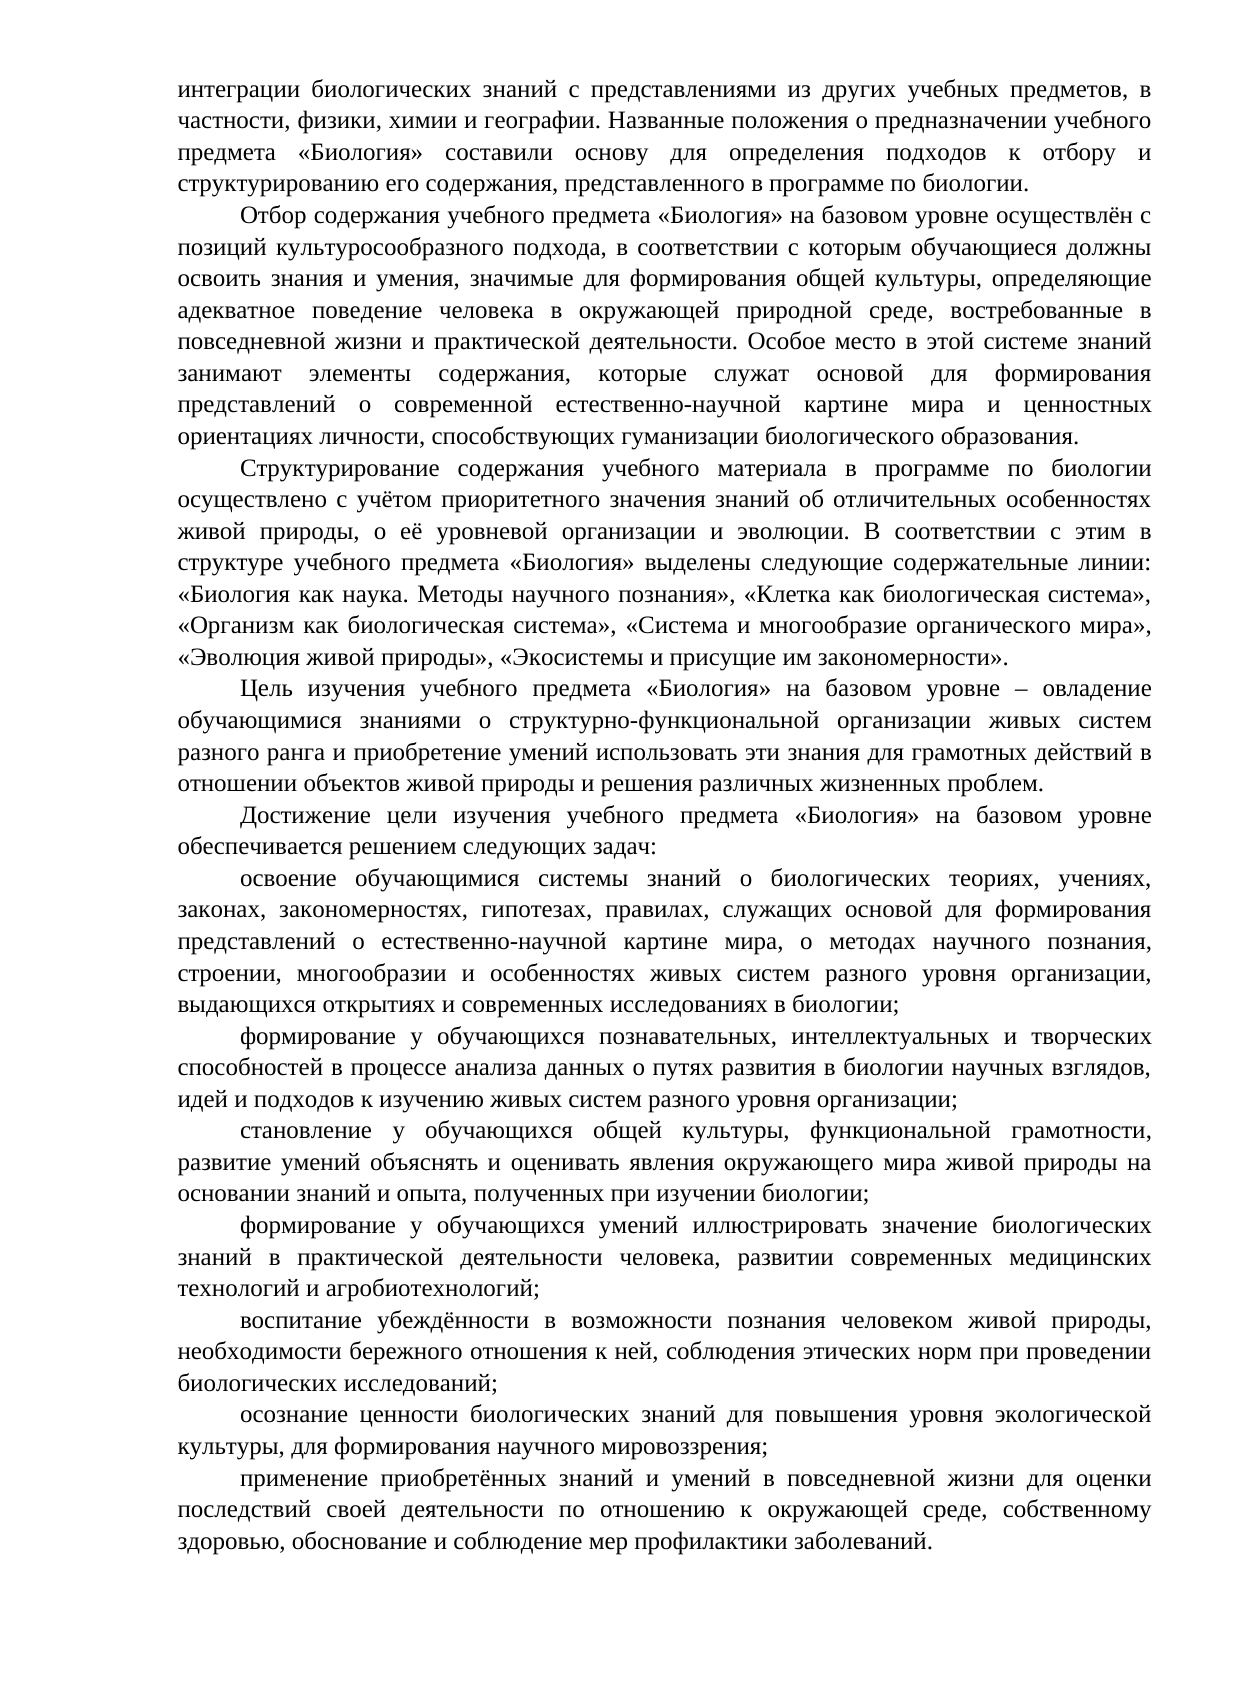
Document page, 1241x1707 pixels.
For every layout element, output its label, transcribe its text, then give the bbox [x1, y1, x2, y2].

text становление у обучающихся общей культуры, функциональной грамотности, развитие умений объяснять и оценивать явления окружающего мира живой природы на основании знаний и опыта, полученных при изучении биологии; [177, 1115, 1152, 1207]
text осознание ценности биологических знаний для повышения уровня экологической культуры, для формирования научного мировоззрения; [177, 1399, 1152, 1460]
text воспитание убеждённости в возможности познания человеком живой природы, необходимости бережного отношения к ней, соблюдения этических норм при проведении биологических исследований; [177, 1305, 1152, 1397]
text освоение обучающимися системы знаний о биологических теориях, учениях, законах, закономерностях, гипотезах, правилах, служащих основой для формирования представлений о естественно-научной картине мира, о методах научного познания, строении, многообразии и особенностях живых систем разного уровня организации, выдающихся открытиях и современных исследованиях в биологии; [177, 863, 1152, 1018]
text Достижение цели изучения учебного предмета «Биология» на базовом уровне обеспечивается решением следующих задач: [177, 800, 1152, 860]
text Структурирование содержания учебного материала в программе по биологии осуществлено с учётом приоритетного значения знаний об отличительных особенностях живой природы, о её уровневой организации и эволюции. В соответствии с этим в структуре учебного предмета «Биология» выделены следующие содержательные линии: «Биология как наука. Методы научного познания», «Клетка как биологическая система», «Организм как биологическая система», «Система и многообразие органического мира», «Эволюция живой природы», «Экосистемы и присущие им закономерности». [177, 453, 1152, 671]
text Цель изучения учебного предмета «Биология» на базовом уровне – овладение обучающимися знаниями о структурно-функциональной организации живых систем разного ранга и приобретение умений использовать эти знания для грамотных действий в отношении объектов живой природы и решения различных жизненных проблем. [177, 673, 1152, 797]
text формирование у обучающихся умений иллюстрировать значение биологических знаний в практической деятельности человека, развитии современных медицинских технологий и агробиотехнологий; [177, 1210, 1152, 1302]
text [177, 74, 1152, 197]
text формирование у обучающихся познавательных, интеллектуальных и творческих способностей в процессе анализа данных о путях развития в биологии научных взглядов, идей и подходов к изучению живых систем разного уровня организации; [177, 1021, 1152, 1113]
text Отбор содержания учебного предмета «Биология» на базовом уровне осуществлён с позиций культуросообразного подхода, в соответствии с которым обучающиеся должны освоить знания и умения, значимые для формирования общей культуры, определяющие адекватное поведение человека в окружающей природной среде, востребованные в повседневной жизни и практической деятельности. Особое место в этой системе знаний занимают элементы содержания, которые служат основой для формирования представлений о современной естественно-научной картине мира и ценностных ориентациях личности, способствующих гуманизации биологического образования. [177, 200, 1152, 450]
text применение приобретённых знаний и умений в повседневной жизни для оценки последствий своей деятельности по отношению к окружающей среде, собственному здоровью, обоснование и соблюдение мер профилактики заболеваний. [177, 1463, 1152, 1554]
